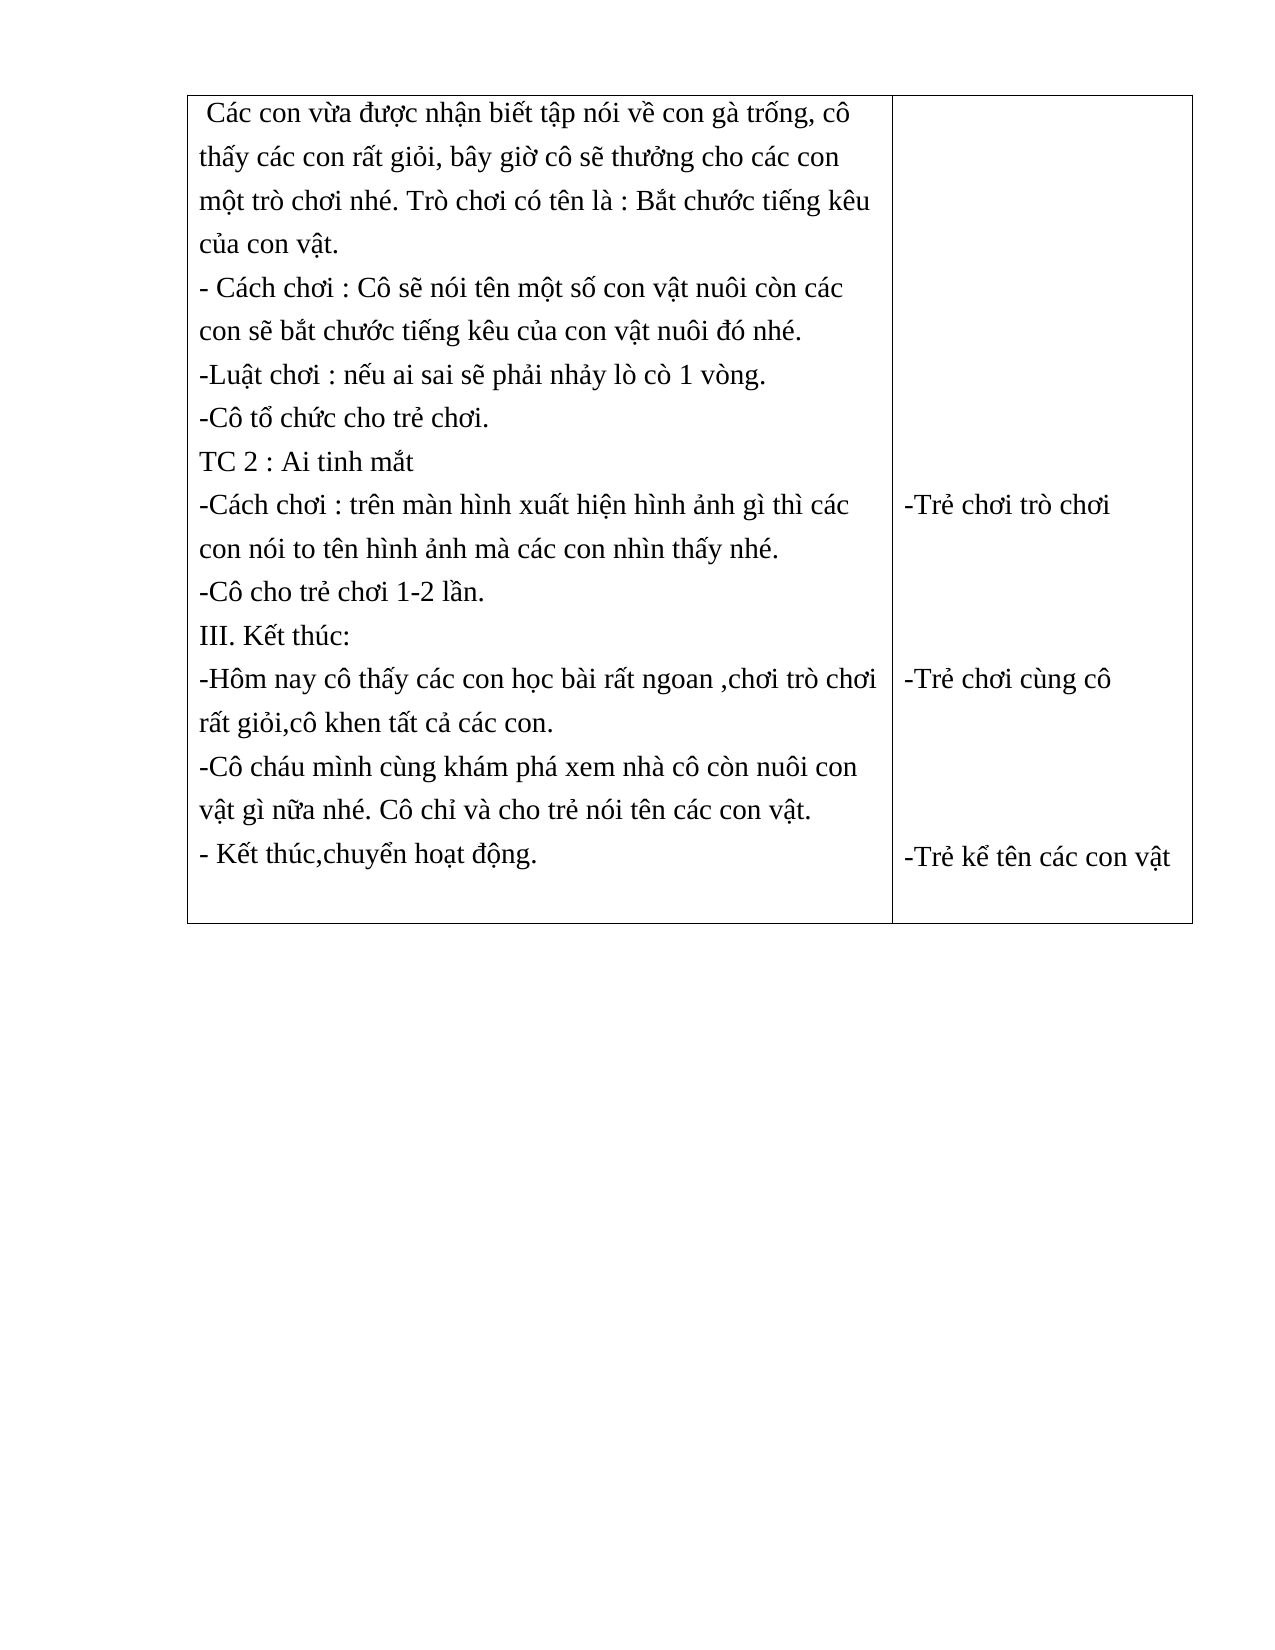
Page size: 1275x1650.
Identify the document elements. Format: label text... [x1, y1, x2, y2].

table_cell -Trẻ trả lời [893, 96, 1192, 923]
table_cell [188, 96, 892, 923]
